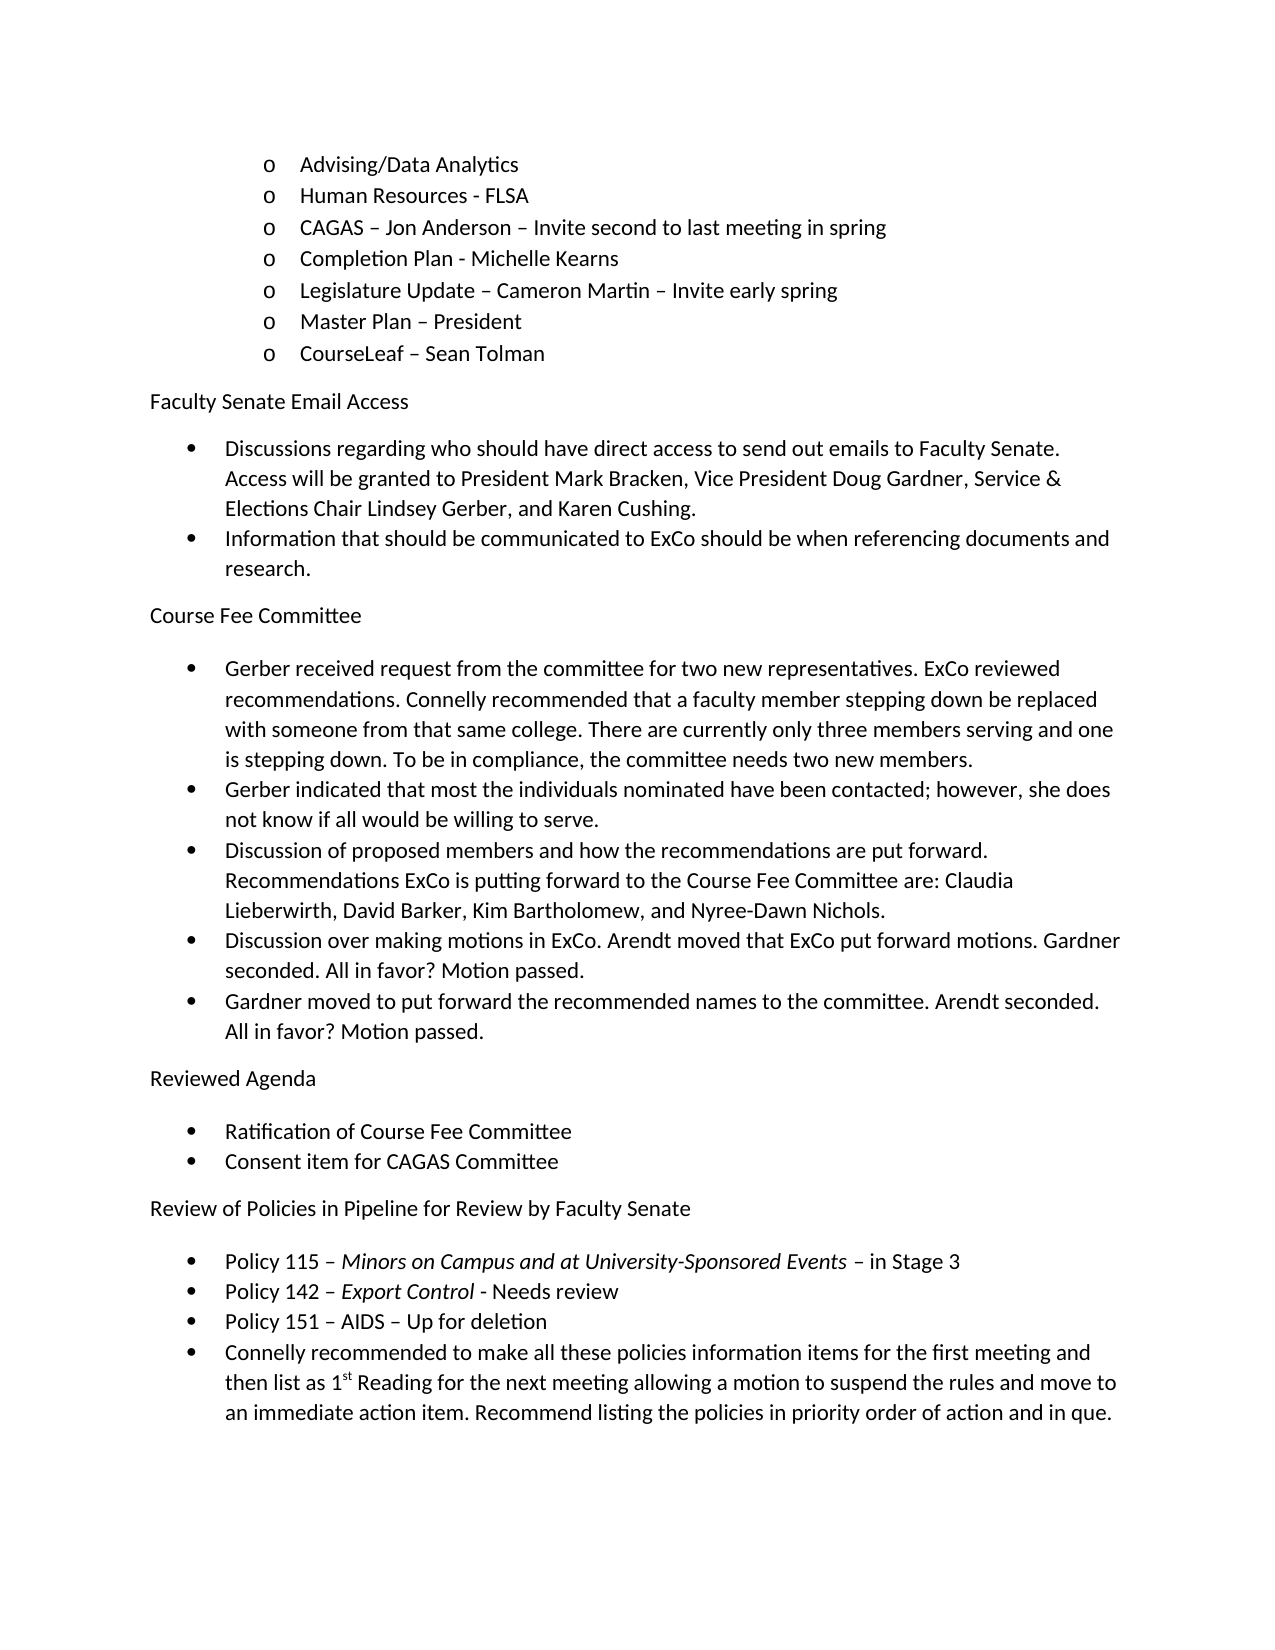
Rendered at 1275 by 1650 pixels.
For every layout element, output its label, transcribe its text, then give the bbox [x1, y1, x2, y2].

list Completion Plan - Michelle Kearns [262, 244, 1125, 273]
list Policy 151 – AIDS – Up for deletion [187, 1307, 1125, 1335]
list Gerber indicated that most the individuals nominated have been contacted; however, she does not know if all would be willing to serve. [187, 775, 1125, 833]
list Gerber received request from the committee for two new representatives. ExCo reviewed recommendations. Connelly recommended that a faculty member stepping down be replaced with someone from that same college. There are currently only three members serving and one is stepping down. To be in compliance, the committee needs two new members. [187, 654, 1125, 773]
text Reviewed Agenda [150, 1064, 1125, 1092]
text Review of Policies in Pipeline for Review by Faculty Senate [150, 1194, 1125, 1222]
list CAGAS – Jon Anderson – Invite second to last meeting in spring [262, 213, 1125, 242]
list Discussions regarding who should have direct access to send out emails to Faculty Senate. Access will be granted to President Mark Bracken, Vice President Doug Gardner, Service & Elections Chair Lindsey Gerber, and Karen Cushing. [187, 434, 1125, 522]
list CourseLeaf – Sean Tolman [262, 339, 1125, 368]
list Discussion of proposed members and how the recommendations are put forward. Recommendations ExCo is putting forward to the Course Fee Committee are: Claudia Lieberwirth, David Barker, Kim Bartholomew, and Nyree-Dawn Nichols. [187, 836, 1125, 924]
list Human Resources - FLSA [262, 181, 1125, 211]
list Consent item for CAGAS Committee [187, 1147, 1125, 1175]
list Policy 142 – Export Control - Needs review [187, 1277, 1125, 1305]
text Faculty Senate Email Access [150, 387, 1125, 415]
text Course Fee Committee [150, 601, 1125, 629]
list Legislature Update – Cameron Martin – Invite early spring [262, 276, 1125, 305]
list Policy 115 – Minors on Campus and at University-Sponsored Events – in Stage 3 [187, 1247, 1125, 1275]
list Ratification of Course Fee Committee [187, 1117, 1125, 1145]
list Master Plan – President [262, 307, 1125, 336]
list Connelly recommended to make all these policies information items for the first meeting and then list as 1st Reading for the next meeting allowing a motion to suspend the rules and move to an immediate action item. Recommend listing the policies in priority order of action and in que. [187, 1338, 1125, 1426]
list Discussion over making motions in ExCo. Arendt moved that ExCo put forward motions. Gardner seconded. All in favor? Motion passed. [187, 926, 1125, 984]
list Gardner moved to put forward the recommended names to the committee. Arendt seconded. All in favor? Motion passed. [187, 987, 1125, 1045]
list Advising/Data Analytics [262, 150, 1125, 179]
list Information that should be communicated to ExCo should be when referencing documents and research. [187, 524, 1125, 583]
